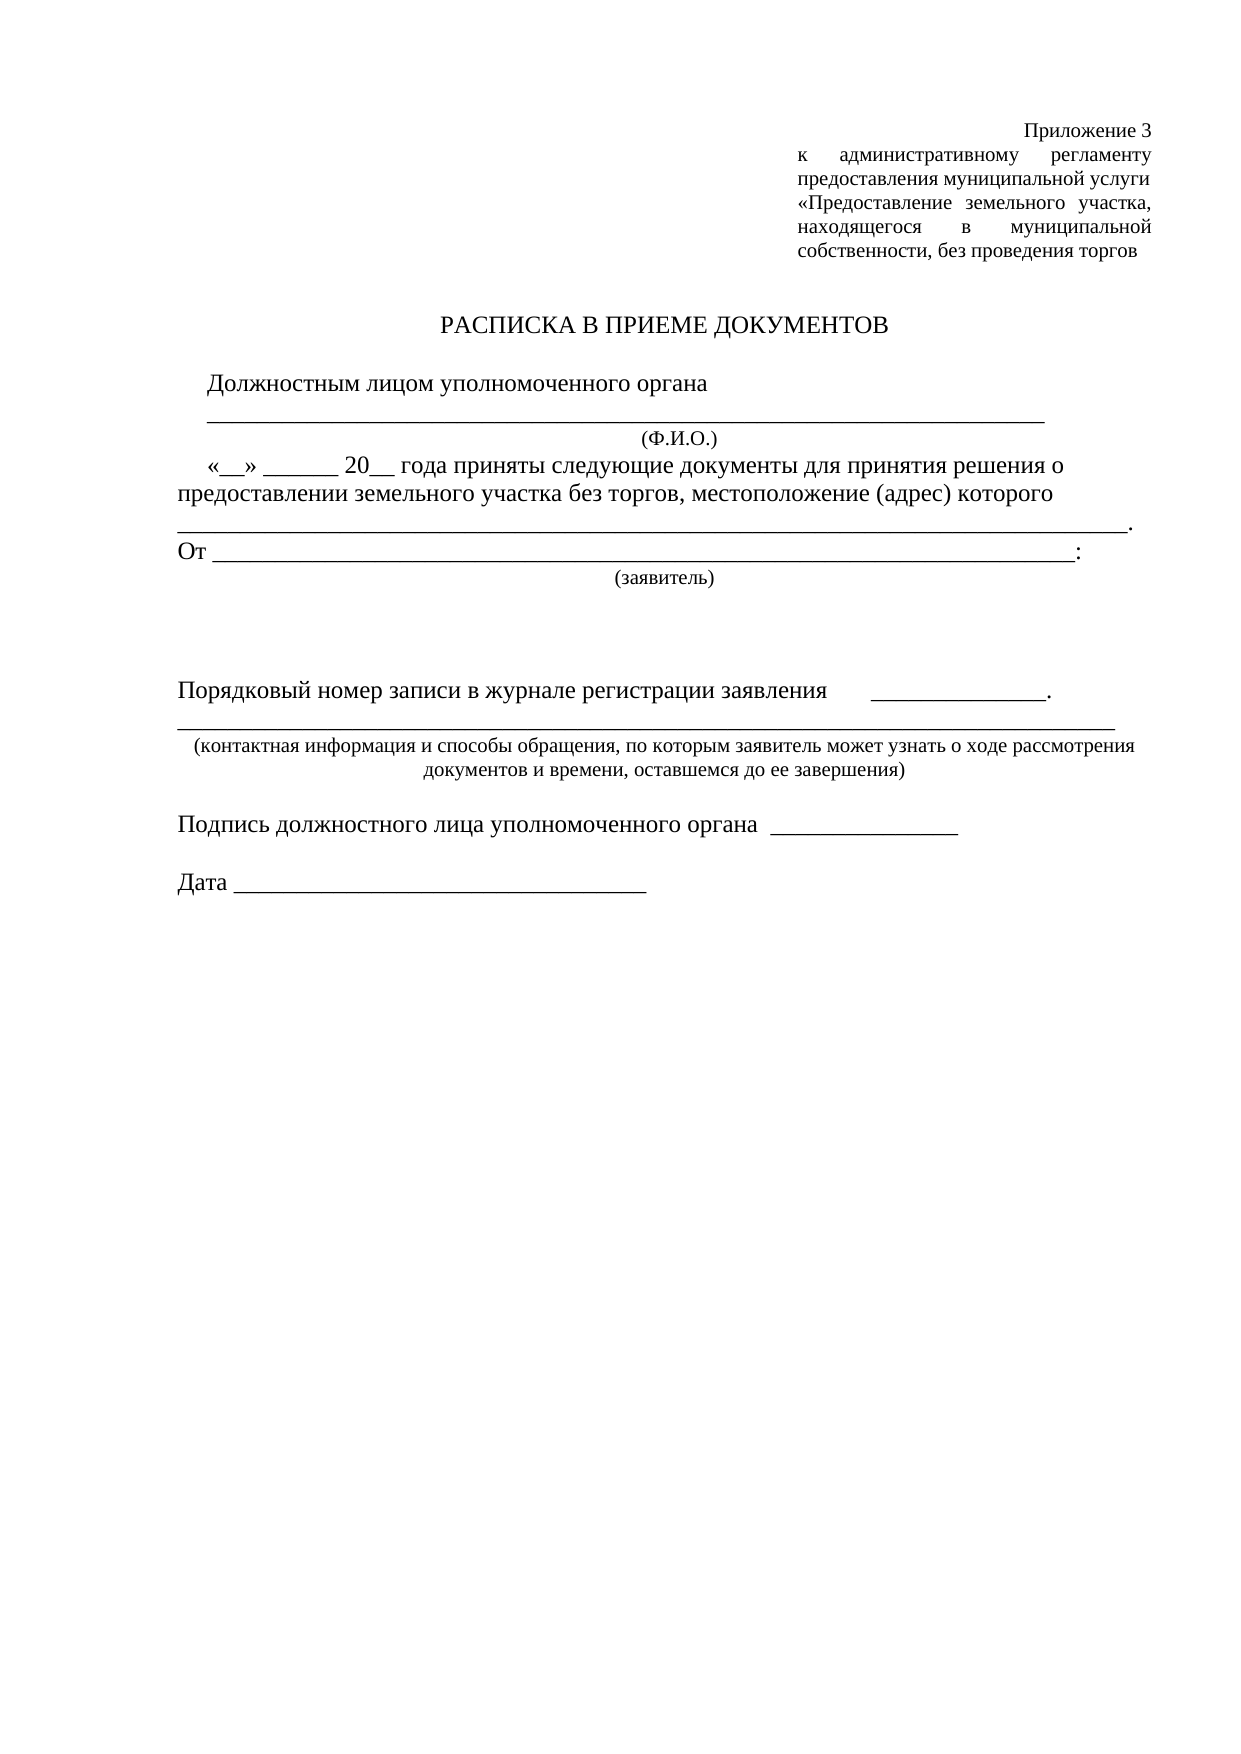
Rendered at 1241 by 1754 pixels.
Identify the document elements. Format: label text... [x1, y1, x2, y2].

text «Предоставление земельного участка, находящегося в муниципальной собственности, без проведения торгов [797, 190, 1152, 262]
text «__» ______ 20__ года приняты следующие документы для принятия решения о предоставлении земельного участка без торгов, местоположение (адрес) которого ____________________________________________________________________________. [177, 450, 1152, 536]
text Порядковый номер записи в журнале регистрации заявления ______________. [177, 675, 1152, 704]
text Подпись должностного лица уполномоченного органа _______________ [177, 809, 1152, 838]
text (контактная информация и способы обращения, по которым заявитель может узнать о ходе рассмотрения документов и времени, оставшемся до ее завершения) [177, 732, 1152, 781]
text к административному регламенту предоставления муниципальной услуги [797, 142, 1152, 190]
text РАСПИСКА В ПРИЕМЕ ДОКУМЕНТОВ [177, 311, 1152, 339]
text От _____________________________________________________________________: [177, 536, 1152, 565]
text (Ф.И.О.) [177, 426, 1152, 450]
text Приложение 3 [797, 118, 1152, 142]
text Должностным лицом уполномоченного органа [177, 368, 1152, 397]
text ___________________________________________________________________ [177, 397, 1152, 426]
text (заявитель) [177, 565, 1152, 589]
text ___________________________________________________________________________ [177, 704, 1152, 732]
text Дата _________________________________ [177, 867, 1152, 896]
